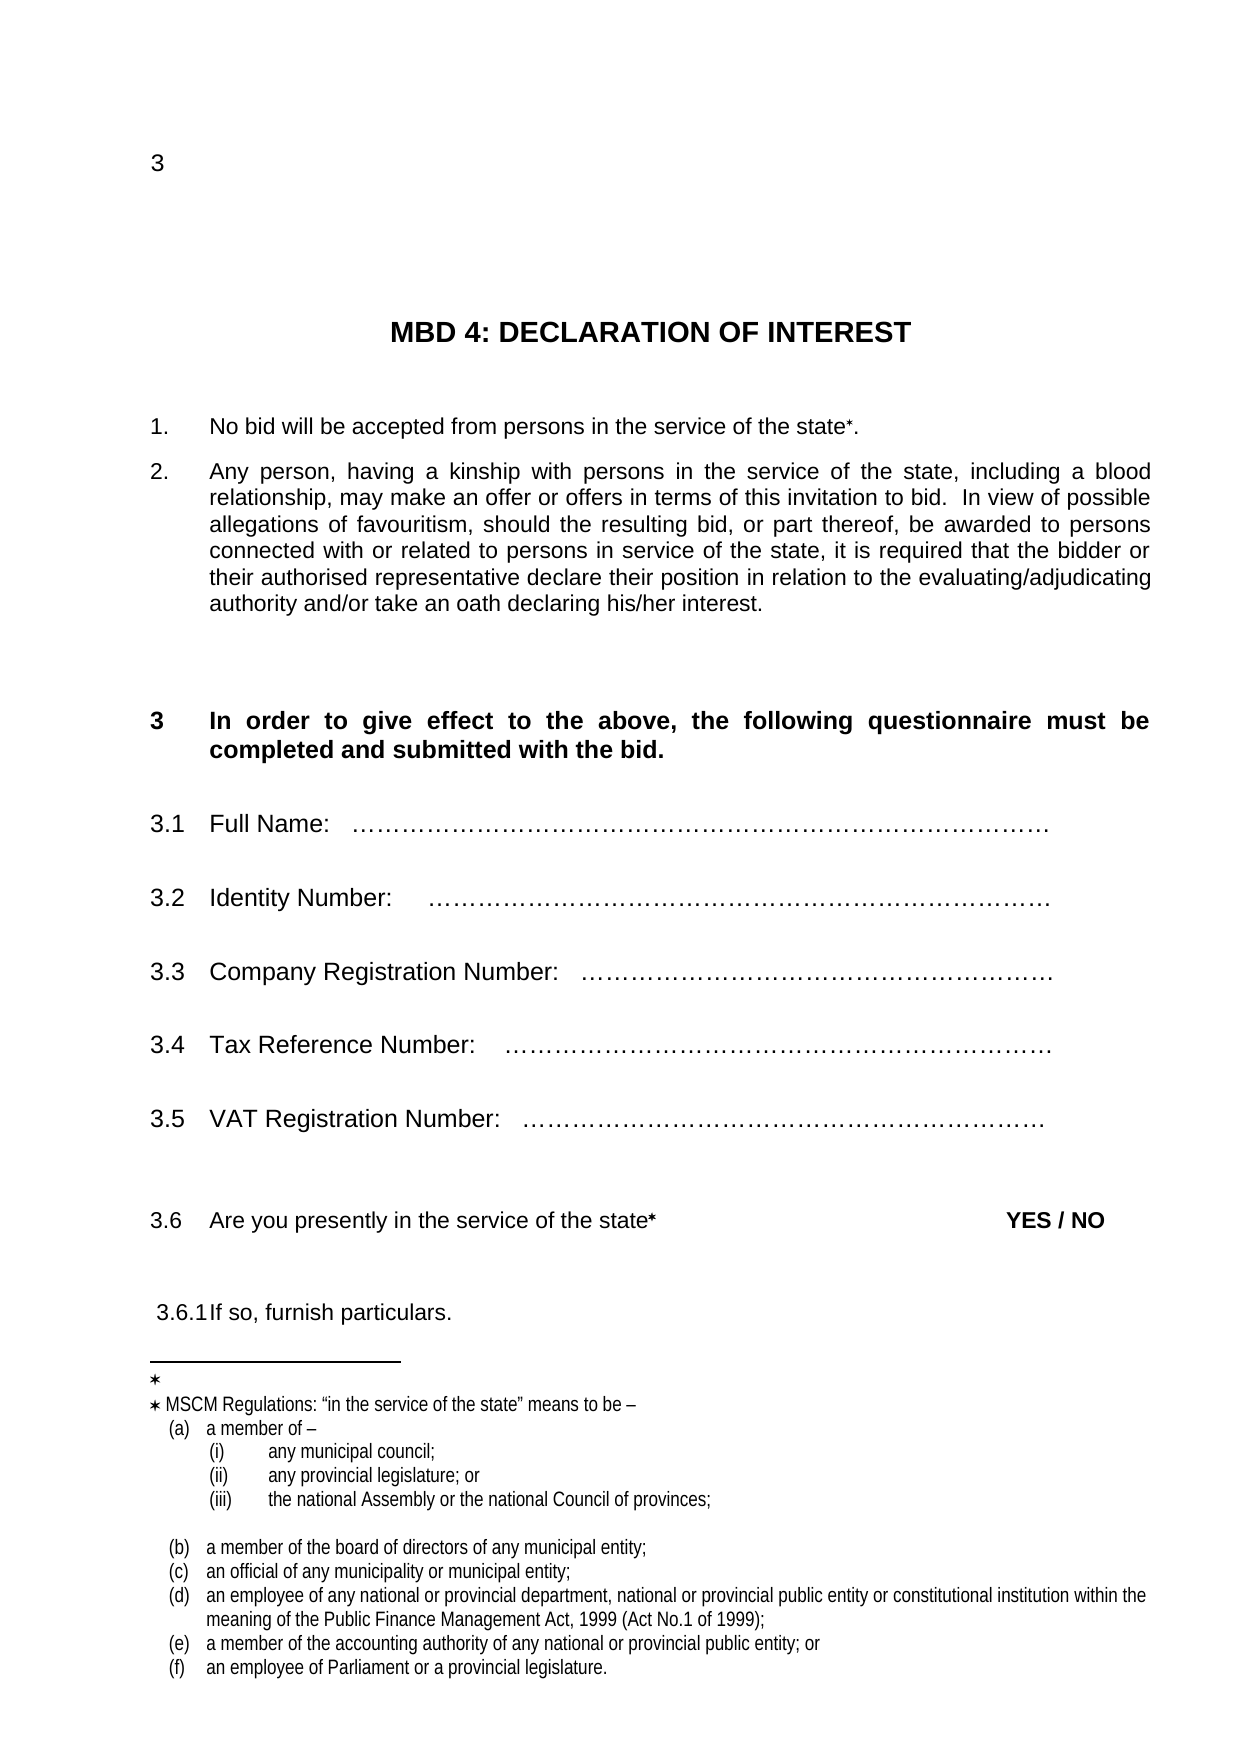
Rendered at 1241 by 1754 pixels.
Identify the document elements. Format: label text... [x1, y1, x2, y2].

text 3.1 Full Name: ………………………………………………………………………… [150, 809, 1152, 838]
text 3.6.1 If so, furnish particulars. [150, 1299, 1152, 1325]
text MBD 4: DECLARATION OF INTEREST [150, 315, 1152, 348]
text 3.5 VAT Registration Number: ……………………………………………………… [150, 1104, 1152, 1133]
text 3.2 Identity Number: ………………………………………………………………… [150, 883, 1152, 912]
list Any person, having a kinship with persons in the service of the state, including a blood relationship, may make an offer or offers in terms of this invitation to bid. In view of possible allegations of favouritism, should the resulting bid, or part thereof, be awarded to persons connected with or related to persons in service of the state, it is required that the bidder or their authorised representative declare their position in relation to the evaluating/adjudicating authority and/or take an oath declaring his/her interest. [150, 458, 1152, 616]
text 3.3 Company Registration Number: ………………………………………………… [150, 957, 1152, 985]
text 3.6 Are you presently in the service of the state YES / NO [150, 1207, 1152, 1233]
text 3 In order to give effect to the above, the following questionnaire must be completed and submitted with the bid. [150, 706, 1152, 764]
text 1. No bid will be accepted from persons in the service of the state. [150, 413, 1152, 439]
text 3.4 Tax Reference Number: ………………………………………………………… [150, 1031, 1152, 1059]
